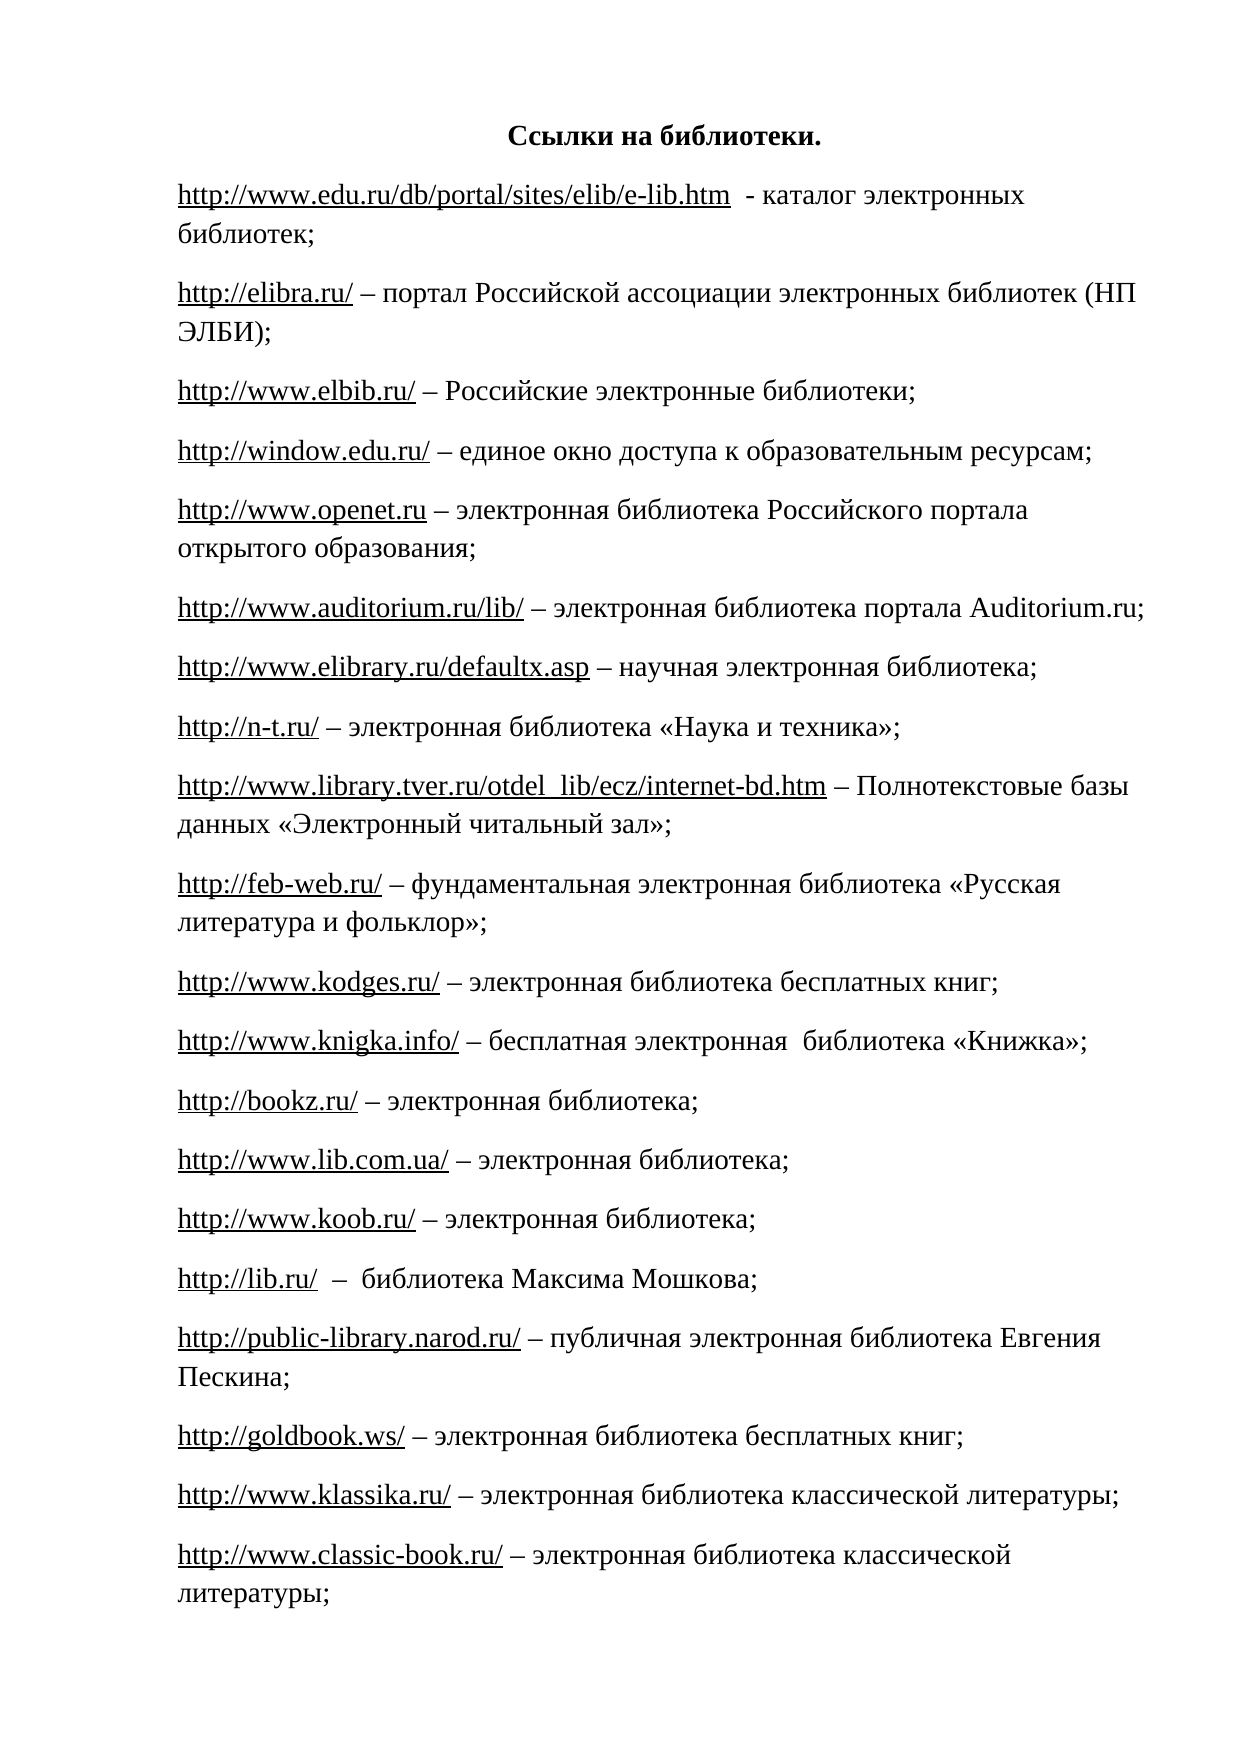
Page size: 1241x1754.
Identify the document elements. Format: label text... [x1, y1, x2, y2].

text http://www.auditorium.ru/lib/ – электронная библиотека портала Auditorium.ru; [177, 590, 1152, 623]
text http://lib.ru/ – библиотека Максима Мошкова; [177, 1261, 1152, 1294]
text http://www.library.tver.ru/otdel_lib/ecz/internet-bd.htm – Полнотекстовые базы данных «Электронный читальный зал»; [177, 768, 1152, 840]
text http://www.koob.ru/ – электронная библиотека; [177, 1201, 1152, 1235]
text http://bookz.ru/ – электронная библиотека; [177, 1083, 1152, 1116]
text http://n-t.ru/ – электронная библиотека «Наука и техника»; [177, 709, 1152, 742]
text Ссылки на библиотеки. [177, 118, 1152, 152]
text http://window.edu.ru/ – единое окно доступа к образовательным ресурсам; [177, 433, 1152, 466]
text http://www.knigka.info/ – бесплатная электронная библиотека «Книжка»; [177, 1023, 1152, 1057]
text http://www.lib.com.ua/ – электронная библиотека; [177, 1142, 1152, 1176]
text http://goldbook.ws/ – электронная библиотека бесплатных книг; [177, 1418, 1152, 1452]
text http://www.elbib.ru/ – Российские электронные библиотеки; [177, 373, 1152, 407]
text http://www.elibrary.ru/defaultx.asp – научная электронная библиотека; [177, 649, 1152, 683]
text http://www.klassika.ru/ – электронная библиотека классической литературы; [177, 1477, 1152, 1511]
text http://public-library.narod.ru/ – публичная электронная библиотека Евгения Пескина; [177, 1320, 1152, 1392]
text http://www.classic-book.ru/ – электронная библиотека классической литературы; [177, 1537, 1152, 1609]
text http://feb-web.ru/ – фундаментальная электронная библиотека «Русская литература и фольклор»; [177, 866, 1152, 938]
text http://www.kodges.ru/ – электронная библиотека бесплатных книг; [177, 964, 1152, 997]
text http://www.edu.ru/db/portal/sites/elib/e-lib.htm - каталог электронных библиотек; [177, 177, 1152, 249]
text http://elibra.ru/ – портал Российской ассоциации электронных библиотек (НП ЭЛБИ); [177, 275, 1152, 347]
text http://www.openet.ru – электронная библиотека Российского портала открытого образования; [177, 492, 1152, 564]
